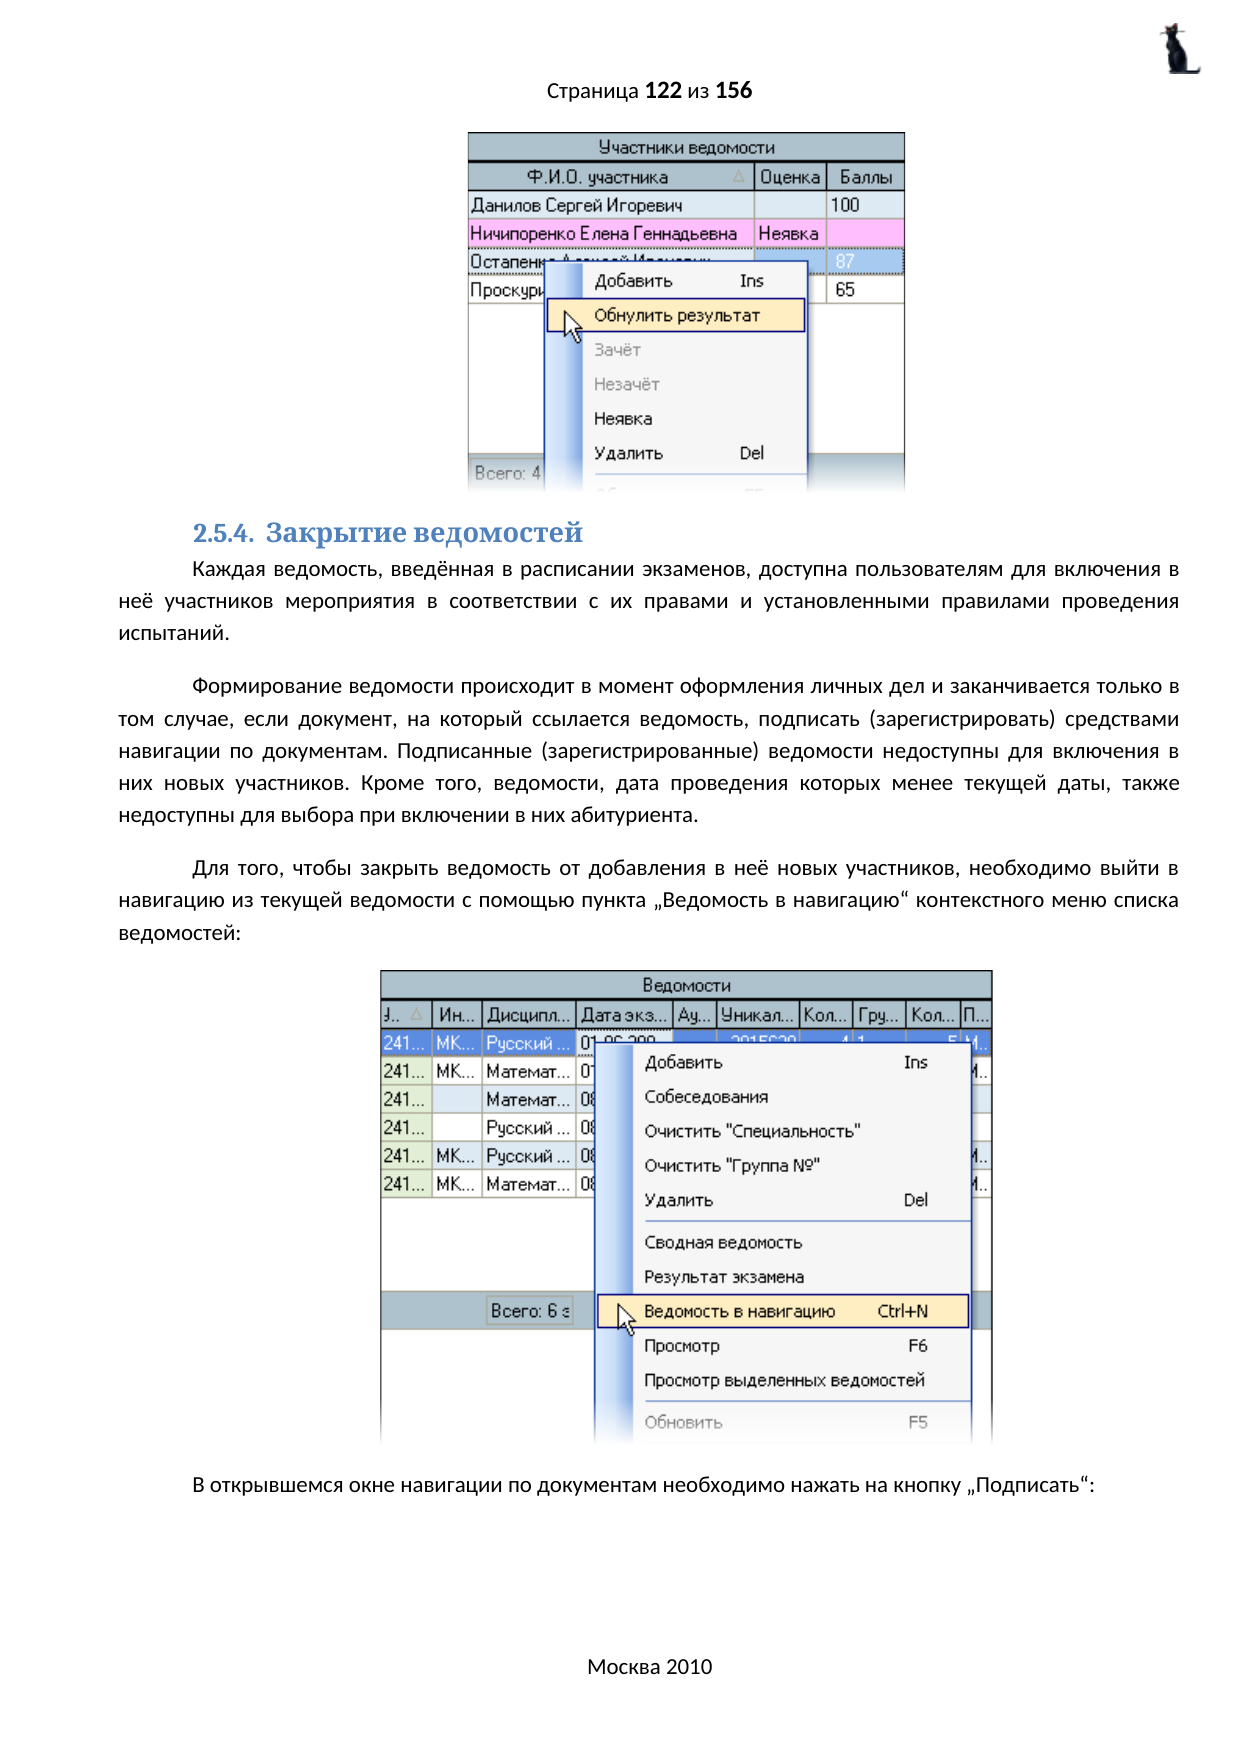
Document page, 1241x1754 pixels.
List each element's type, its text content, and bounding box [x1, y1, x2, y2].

picture [1154, 23, 1205, 74]
text Каждая ведомость, введённая в расписании экзаменов, доступна пользователям для включения в неё участников мероприятия в соответствии с их правами и установленными правилами проведения испытаний. [118, 554, 1181, 646]
picture [380, 970, 993, 1446]
text Формирование ведомости происходит в момент оформления личных дел и заканчивается только в том случае, если документ, на который ссылается ведомость, подписать (зарегистрировать) средствами навигации по документам. Подписанные (зарегистрированные) ведомости недоступны для включения в них новых участников. Кроме того, ведомости, дата проведения которых менее текущей даты, также недоступны для выбора при включении в них абитуриента. [118, 671, 1181, 828]
subtitle Закрытие ведомостей [193, 518, 1181, 549]
picture [467, 132, 906, 494]
text В открывшемся окне навигации по документам необходимо нажать на кнопку „Подписать“: [118, 1471, 1181, 1499]
text Для того, чтобы закрыть ведомость от добавления в неё новых участников, необходимо выйти в навигацию из текущей ведомости с помощью пункта „Ведомость в навигацию“ контекстного меню списка ведомостей: [118, 853, 1181, 946]
